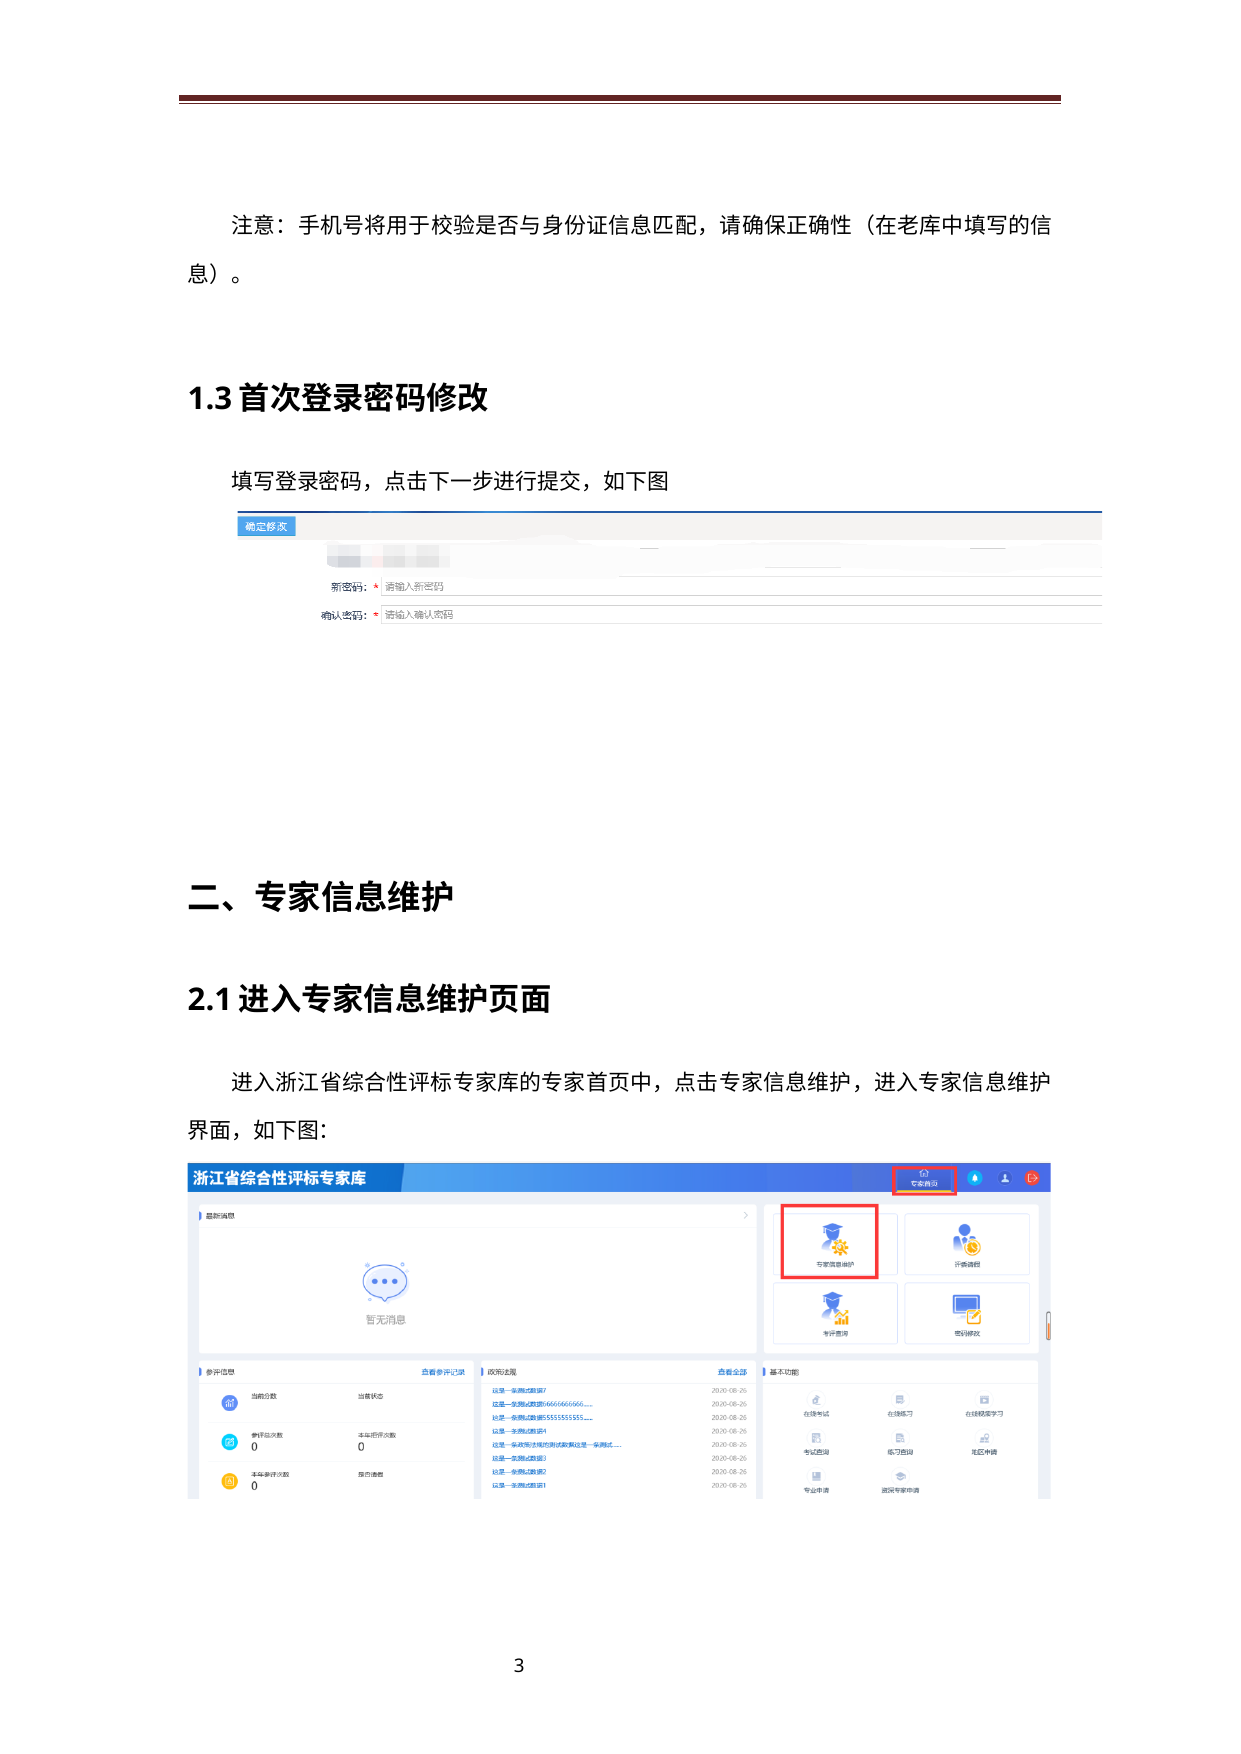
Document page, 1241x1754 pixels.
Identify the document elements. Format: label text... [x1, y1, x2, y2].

picture [237, 511, 1103, 826]
subtitle 2.1进入专家信息维护页面 [187, 964, 1053, 1029]
text 注意：手机号将用于校验是否与身份证信息匹配，请确保正确性（在老库中填写的信息）。 [187, 208, 1053, 289]
text 进入浙江省综合性评标专家库的专家首页中，点击专家信息维护，进入专家信息维护界面，如下图： [187, 1064, 1053, 1146]
subtitle 专家信息维护 [187, 863, 1053, 928]
picture [187, 1161, 1051, 1499]
subtitle 1.3首次登录密码修改 [187, 363, 1053, 428]
text 填写登录密码，点击下一步进行提交，如下图 [187, 463, 1053, 496]
